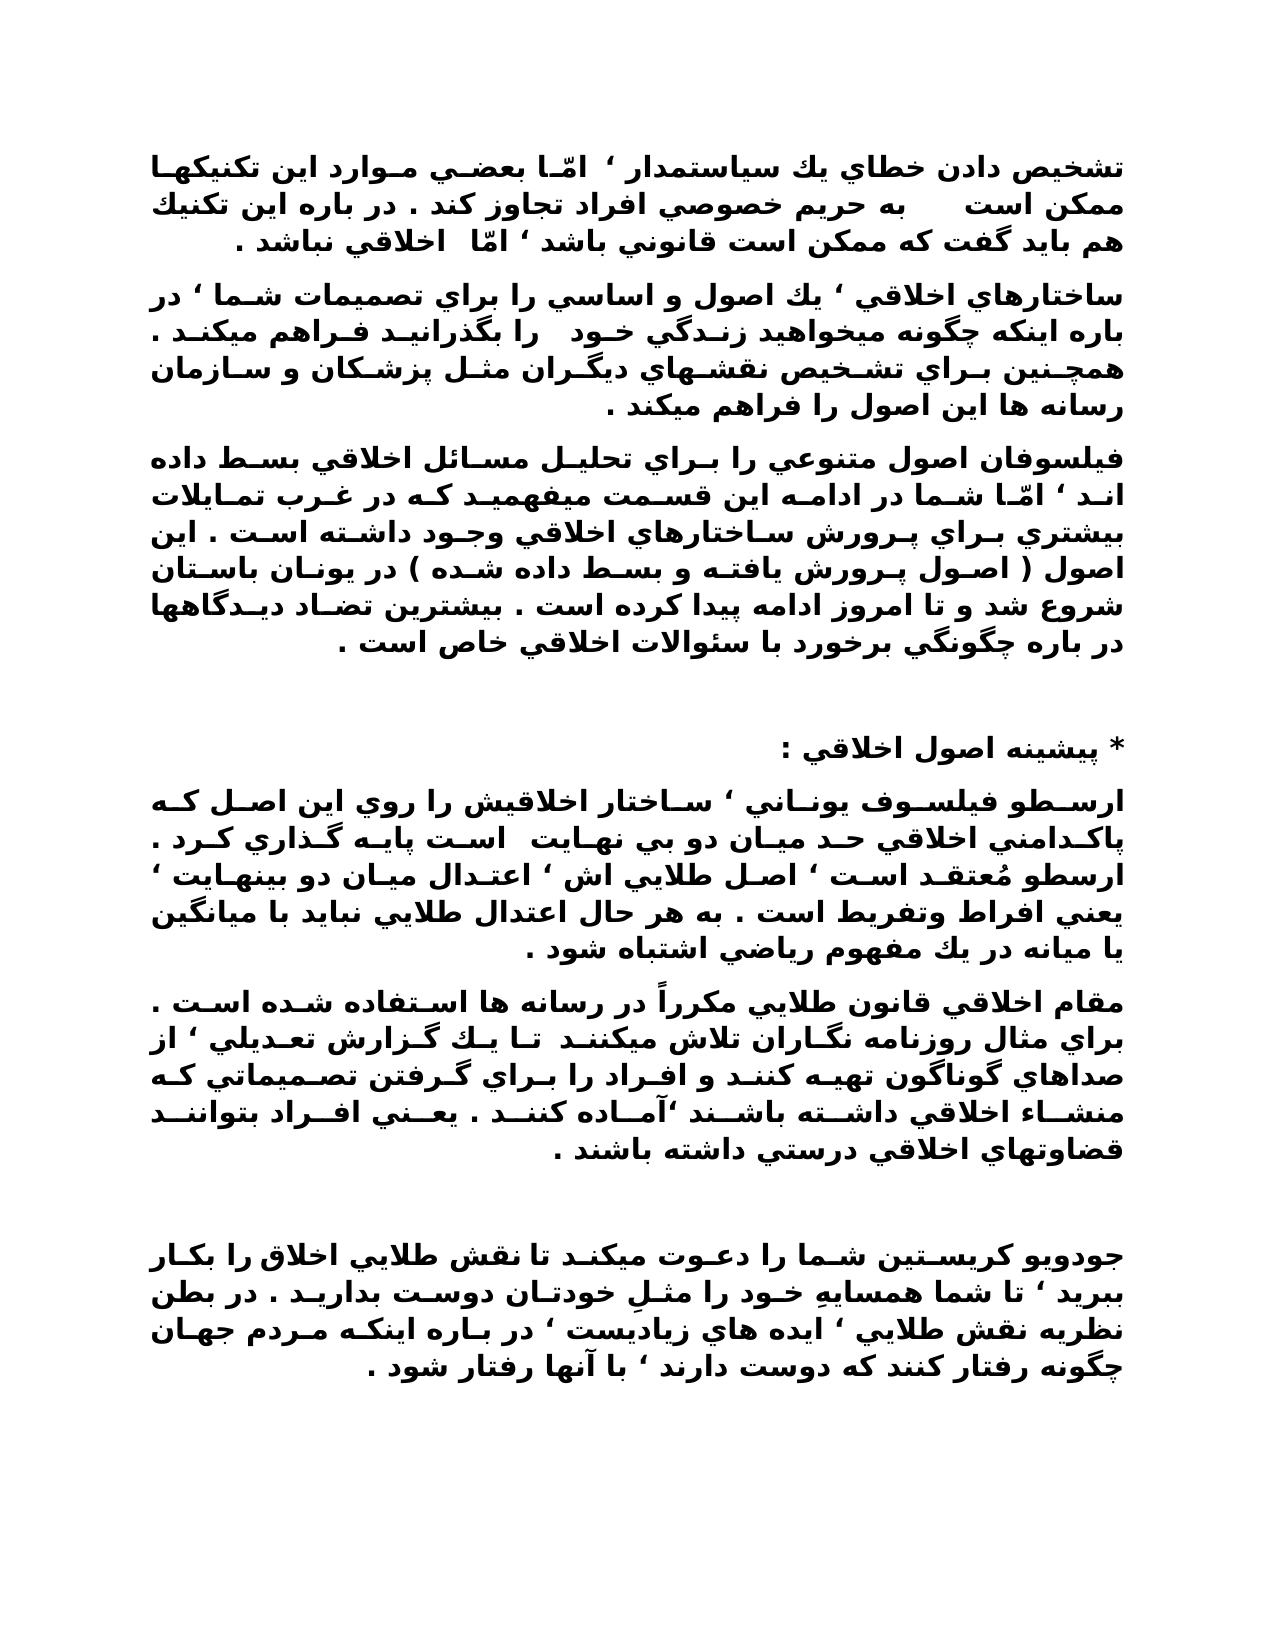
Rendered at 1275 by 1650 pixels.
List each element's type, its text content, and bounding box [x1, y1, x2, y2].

text ارسطو فيلسوف يوناني ‘ ساختار اخلاقيش را روي اين اصل كه پاكدامني اخلاقي حد ميان دو بي نهايت است پايه گذاري كرد . ارسطو مُعتقد است ‘ اصل طلايي اش ‘ اعتدال ميان دو بينهايت ‘ يعني افراط وتفريط است . به هر حال اعتدال طلايي نبايد با ميانگين يا ميانه در يك مفهوم رياضي اشتباه شود . [150, 784, 1125, 966]
text ساختارهاي اخلاقي ‘ يك اصول و اساسي را براي تصميمات شما ‘ در باره اينكه چگونه ميخواهيد زندگي خود را بگذرانيد فراهم ميكند . همچنين براي تشخيص نقشهاي ديگران مثل پزشكان و سازمان رسانه ها اين اصول را فراهم ميكند . [150, 278, 1125, 422]
text مقام اخلاقي قانون طلايي مكرراً در رسانه ها استفاده شده است . براي مثال روزنامه نگاران تلاش ميكنند تا يك گزارش تعديلي ‘ از صداهاي گوناگون تهيه كنند و افراد را براي گرفتن تصميماتي كه منشاء اخلاقي داشته باشند ‘آماده كنند . يعني افراد بتوانند قضاوتهاي اخلاقي درستي داشته باشند . [150, 985, 1125, 1166]
text جودويو كريستين شما را دعوت ميكند تا نقش طلايي اخلاق را بكار ببريد ‘ تا شما همسايهِ خود را مثلِ خودتان دوست بداريد . در بطن نظريه نقش طلايي ‘ ايده هاي زياديست ‘ در باره اينكه مردم جهان چگونه رفتار كنند كه دوست دارند ‘ با آنها رفتار شود . [150, 1238, 1125, 1383]
text * پيشينه اصول اخلاقي : [150, 731, 1125, 765]
text فيلسوفان اصول متنوعي را براي تحليل مسائل اخلاقي بسط داده اند ‘ امّا شما در ادامه اين قسمت ميفهميد كه در غرب تمايلات بيشتري براي پرورش ساختارهاي اخلاقي وجود داشته است . اين اصول ( اصول پرورش يافته و بسط داده شده ) در يونان باستان شروع شد و تا امروز ادامه پيدا كرده است . بيشترين تضاد ديدگاهها در باره چگونگي برخورد با سئوالات اخلاقي خاص است . [150, 442, 1125, 659]
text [150, 150, 1125, 258]
